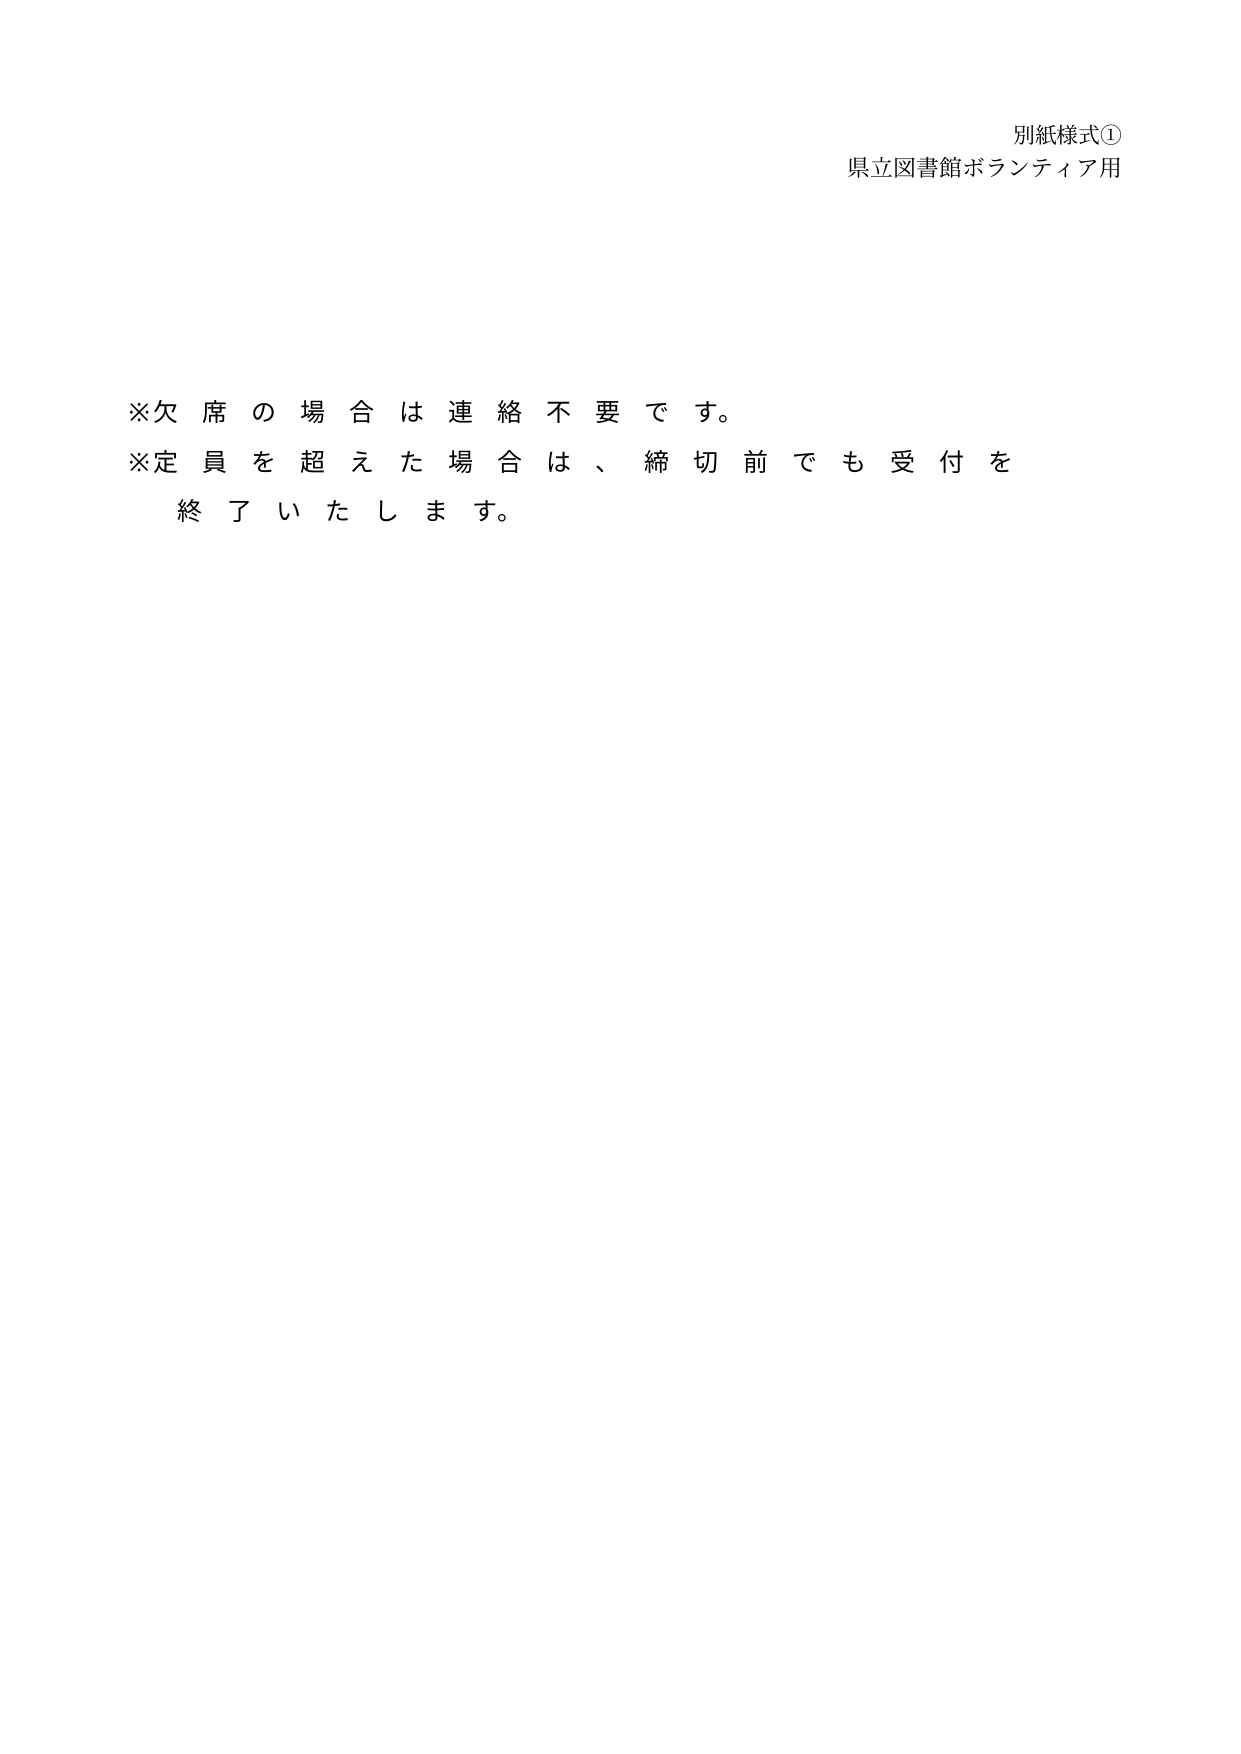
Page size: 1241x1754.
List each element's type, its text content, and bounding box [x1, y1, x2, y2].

text ※欠席の場合は連絡不要です。 [128, 387, 1072, 436]
text ※定員を超えた場合は、締切前でも受付を終了いたします。 [128, 436, 1072, 534]
